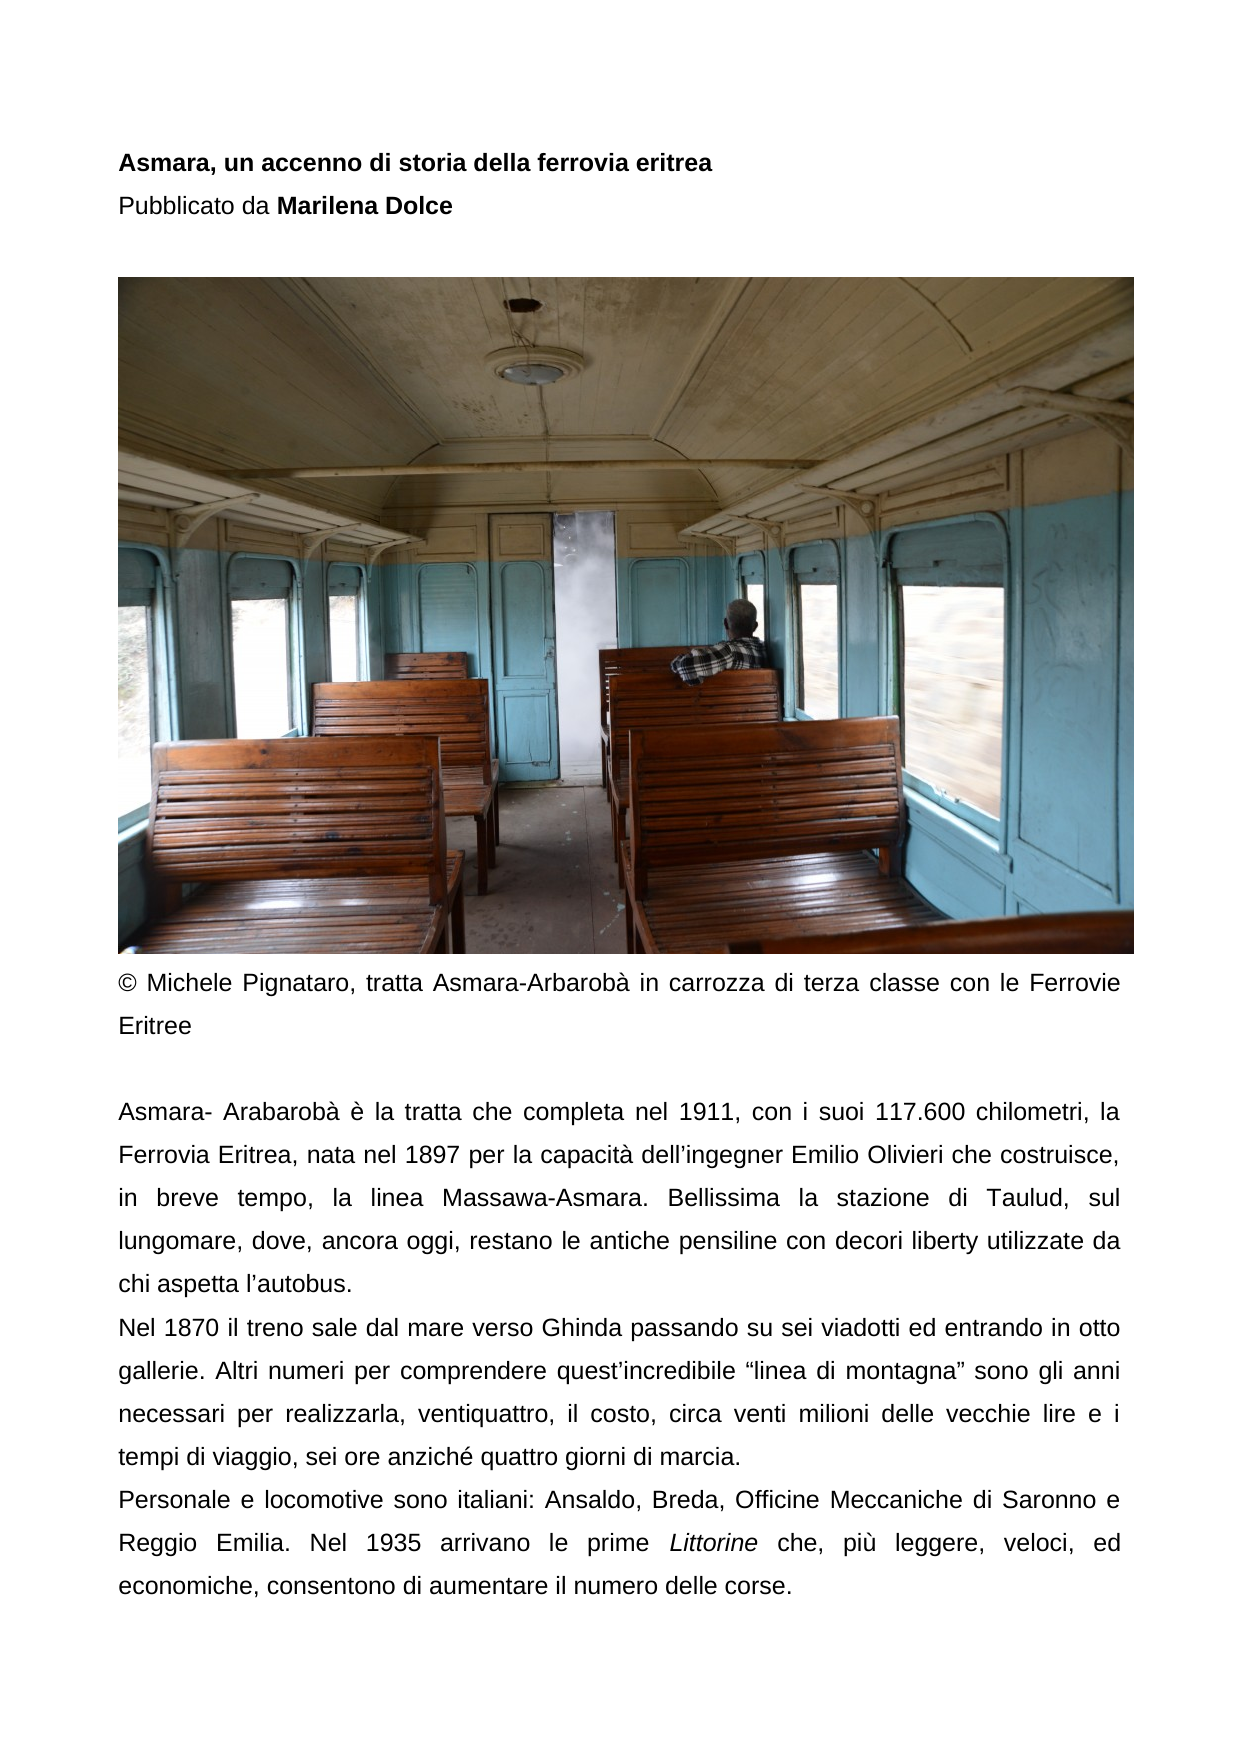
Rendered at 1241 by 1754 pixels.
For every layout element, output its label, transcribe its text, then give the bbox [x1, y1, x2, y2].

text Pubblicato da Marilena Dolce [118, 191, 1122, 219]
text Asmara, un accenno di storia della ferrovia eritrea [118, 148, 1122, 176]
text © Michele Pignataro, tratta Asmara-Arbarobà in carrozza di terza classe con le Ferrovie Eritree [118, 967, 1122, 1039]
text Nel 1870 il treno sale dal mare verso Ghinda passando su sei viadotti ed entrando in otto gallerie. Altri numeri per comprendere quest’incredibile “linea di montagna” sono gli anni necessari per realizzarla, ventiquattro, il costo, circa venti milioni delle vecchie lire e i tempi di viaggio, sei ore anziché quattro giorni di marcia. [118, 1312, 1122, 1471]
text Personale e locomotive sono italiani: Ansaldo, Breda, Officine Meccaniche di Saronno e Reggio Emilia. Nel 1935 arrivano le prime Littorine che, più leggere, veloci, ed economiche, consentono di aumentare il numero delle corse. [118, 1485, 1122, 1600]
text Asmara- Arabarobà è la tratta che completa nel 1911, con i suoi 117.600 chilometri, la Ferrovia Eritrea, nata nel 1897 per la capacità dell’ingegner Emilio Olivieri che costruisce, in breve tempo, la linea Massawa-Asmara. Bellissima la stazione di Taulud, sul lungomare, dove, ancora oggi, restano le antiche pensiline con decori liberty utilizzate da chi aspetta l’autobus. [118, 1097, 1122, 1298]
picture [118, 277, 1134, 954]
